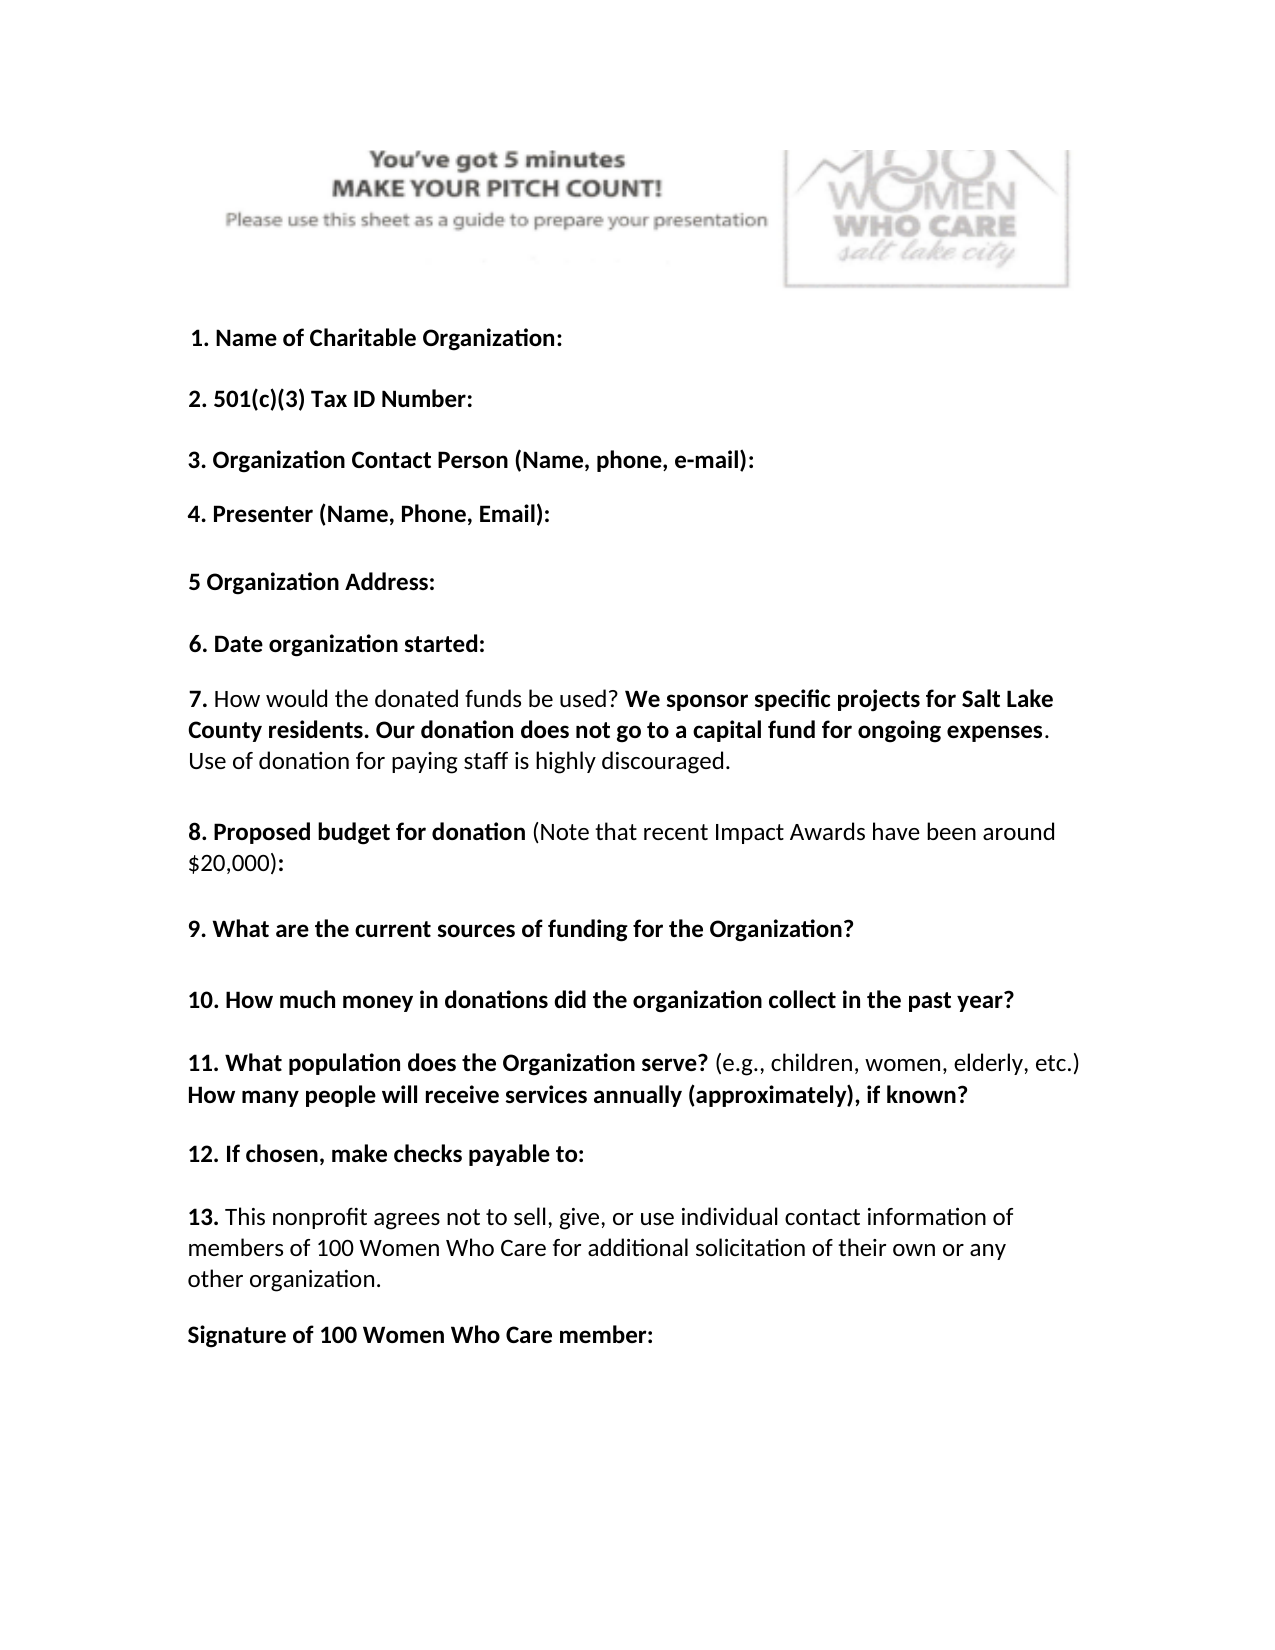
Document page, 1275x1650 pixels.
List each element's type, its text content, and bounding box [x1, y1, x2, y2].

text 9. What are the current sources of funding for the Organization? [187, 913, 1085, 944]
text 3. Organization Contact Person (Name, phone, e-mail): [187, 444, 1084, 475]
text 4. Presenter (Name, Phone, Email): [187, 498, 1084, 529]
text 10. How much money in donations did the organization collect in the past year? [187, 984, 1075, 1015]
text 13. This nonprofit agrees not to sell, give, or use individual contact information of members of 100 Women Who Care for additional solicitation of their own or any other organization. [187, 1201, 1067, 1294]
text 1. Name of Charitable Organization: [187, 292, 1088, 353]
text 12. If chosen, make checks payable to: [187, 1138, 1074, 1168]
text 5 Organization Address: [187, 566, 1083, 596]
text 2. 501(c)(3) Tax ID Number: [187, 383, 1084, 414]
text How many people will receive services annually (approximately), if known? [187, 1079, 1088, 1109]
text 8. Proposed budget for donation (Note that recent Impact Awards have been around $20,000): [187, 816, 1086, 877]
text 11. What population does the Organization serve? (e.g., children, women, elderly, etc.) [187, 1047, 1088, 1078]
picture [187, 150, 1088, 292]
text Signature of 100 Women Who Care member: [187, 1319, 1093, 1350]
text 7. How would the donated funds be used? We sponsor specific projects for Salt Lake County residents. Our donation does not go to a capital fund for ongoing expenses. Use of donation for paying staff is highly discouraged. [188, 683, 1056, 775]
text 6. Date organization started: [189, 629, 1093, 659]
